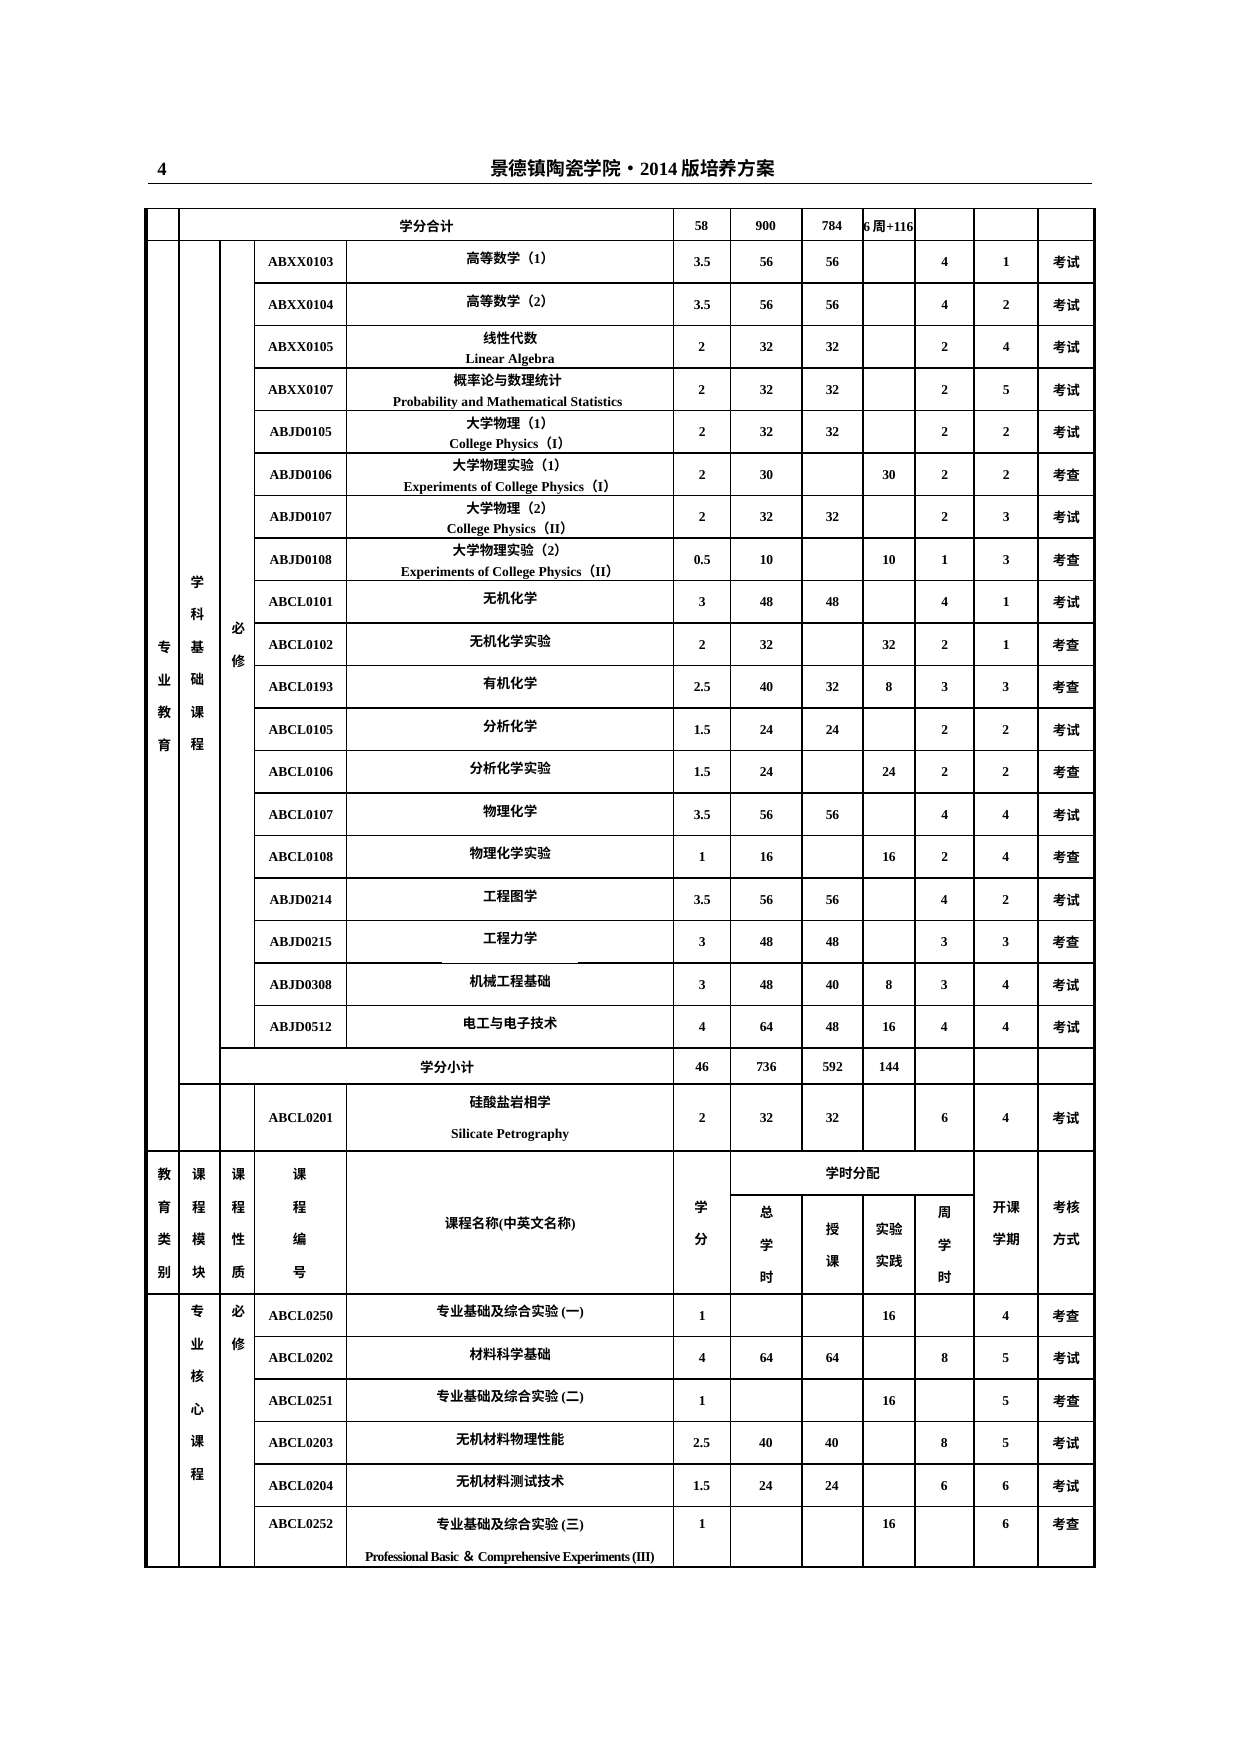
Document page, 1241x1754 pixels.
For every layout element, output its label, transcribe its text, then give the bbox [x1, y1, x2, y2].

table_cell 32 [803, 326, 862, 367]
table_cell 2 [916, 411, 973, 452]
table_cell [803, 1380, 862, 1421]
table_cell 2 [975, 284, 1037, 325]
table_cell 3 [674, 581, 730, 622]
table_cell 材料科学基础 Fundamentals of Materials Science [347, 1337, 673, 1378]
table_cell [864, 241, 914, 282]
table_cell [864, 921, 914, 962]
table_cell 5 [975, 1422, 1037, 1463]
table_cell 16 [864, 836, 914, 877]
table_cell 16 [864, 1507, 914, 1566]
table_cell 无机化学 Inorganic Chemistry [347, 581, 673, 622]
table_cell ABXX0105 [255, 326, 346, 367]
table_cell 考试 [1039, 581, 1093, 622]
table_cell 32 [803, 411, 862, 452]
table_cell 48 [731, 921, 801, 962]
table_cell [803, 836, 862, 877]
table_cell 1 [674, 1295, 730, 1336]
table_cell 30 [731, 454, 801, 495]
table_cell 2 [975, 709, 1037, 750]
table_cell 32 [731, 369, 801, 410]
table_cell [864, 879, 914, 920]
table_cell 专业教育 [148, 241, 178, 1150]
table_cell 专业基础及综合实验 (二) Professional Basic ＆ Comprehensive Experiments (II) [347, 1380, 673, 1421]
table_cell 考查 [1039, 624, 1093, 665]
table_cell ABCL0193 [255, 666, 346, 707]
table_cell 4 [916, 1006, 973, 1047]
table_cell [864, 1337, 914, 1378]
table_cell 总学时 [731, 1196, 801, 1293]
table_cell 学时分配 [731, 1152, 973, 1194]
table_cell 考试 [1039, 369, 1093, 410]
table_cell 高等数学（1） Advanced Mathematics(I) [347, 241, 673, 282]
table_cell [864, 794, 914, 835]
table_cell 实验 实践 [864, 1196, 914, 1293]
table_cell 考查 [1039, 1507, 1093, 1566]
table_cell 144 [864, 1049, 914, 1083]
table_cell 考查 [1039, 921, 1093, 962]
table_cell 56 [731, 241, 801, 282]
table_cell [221, 1085, 254, 1150]
table_cell 32 [803, 496, 862, 537]
table_cell 考试 [1039, 1337, 1093, 1378]
table_cell 1.5 [674, 751, 730, 792]
table_cell ABCL0203 [255, 1422, 346, 1463]
table_cell [864, 1465, 914, 1506]
table_cell 32 [803, 369, 862, 410]
table_cell 考查 [1039, 539, 1093, 580]
table_cell 2 [916, 624, 973, 665]
table_cell 4 [674, 1006, 730, 1047]
table_cell 32 [731, 496, 801, 537]
table_cell 64 [803, 1337, 862, 1378]
table_cell 无机化学实验 Inorganic Chemistry Experiments [347, 624, 673, 665]
table_cell [864, 284, 914, 325]
table_cell 3 [916, 921, 973, 962]
table_cell 学科基础课程 [180, 241, 219, 1083]
table_cell 考查 [1039, 1295, 1093, 1336]
table_cell 1 [975, 241, 1037, 282]
table_cell 4 [975, 1085, 1037, 1150]
table_cell 硅酸盐岩相学 Silicate Petrography [347, 1085, 673, 1150]
table_cell 3.5 [674, 284, 730, 325]
table_cell 4 [916, 794, 973, 835]
table_cell 必修 [221, 1295, 254, 1566]
table_cell 教 育 类 别 [148, 1152, 178, 1293]
table_cell [148, 1295, 178, 1566]
table_cell 专业基础及综合实验 (三) Professional Basic ＆ Comprehensive Experiments (III) [347, 1507, 673, 1566]
table_cell 学分合计 [180, 209, 673, 240]
table_cell 48 [731, 581, 801, 622]
table_cell ABCL0107 [255, 794, 346, 835]
table_cell [803, 539, 862, 580]
table_cell 56 [803, 241, 862, 282]
table_cell 32 [803, 1085, 862, 1150]
table_cell 900 [731, 209, 801, 240]
table_cell 6 [916, 1465, 973, 1506]
table_cell 课 程 编 号 [255, 1152, 346, 1293]
table_cell 2 [975, 879, 1037, 920]
table_cell 无机材料物理性能 Physical Properties of Materials [347, 1422, 673, 1463]
table_cell ABJD0108 [255, 539, 346, 580]
table_cell ABJD0105 [255, 411, 346, 452]
table_cell 考查 [1039, 666, 1093, 707]
table_cell [864, 496, 914, 537]
table_cell 线性代数 Linear Algebra [347, 326, 673, 367]
table_cell 32 [731, 1085, 801, 1150]
table_cell 3 [975, 666, 1037, 707]
table_cell 授课 [803, 1196, 862, 1293]
table_cell 机械工程基础 Fundamentals of Mechanical Engineering [347, 964, 673, 1005]
table_cell 4 [975, 836, 1037, 877]
table_cell 40 [803, 964, 862, 1005]
table_cell 24 [803, 1465, 862, 1506]
table_cell ABJD0106 [255, 454, 346, 495]
table_cell 56 [731, 284, 801, 325]
table_cell 48 [803, 921, 862, 962]
table_cell 10 [864, 539, 914, 580]
table_cell 大学物理（1） College Physics（I） [347, 411, 673, 452]
table_cell 56 [803, 794, 862, 835]
table_cell 40 [803, 1422, 862, 1463]
table_cell ABXX0104 [255, 284, 346, 325]
table_cell [803, 454, 862, 495]
table_cell ABCL0204 [255, 1465, 346, 1506]
table_cell 32 [731, 411, 801, 452]
table_cell 8 [916, 1337, 973, 1378]
table_cell [731, 1507, 801, 1566]
table_cell 考试 [1039, 964, 1093, 1005]
table_cell ABCL0101 [255, 581, 346, 622]
table_cell 10 [731, 539, 801, 580]
table_cell 46 [674, 1049, 730, 1083]
table_cell [864, 709, 914, 750]
table_cell 考试 [1039, 496, 1093, 537]
table_cell [864, 581, 914, 622]
table_cell 开课 学期 [975, 1152, 1037, 1293]
table_cell 56 [731, 879, 801, 920]
table_cell 2 [916, 709, 973, 750]
table_cell 1.5 [674, 1465, 730, 1506]
table_cell 考试 [1039, 284, 1093, 325]
table_cell ABJD0215 [255, 921, 346, 962]
table_cell 电工与电子技术 Electrical and Electronic Technology [347, 1006, 673, 1047]
table_cell 6周+116 [864, 209, 914, 240]
table_cell 高等数学（2） Advanced Mathematics(II) [347, 284, 673, 325]
table_cell 6 [916, 1085, 973, 1150]
table_cell [731, 1295, 801, 1336]
table_cell 考试 [1039, 1465, 1093, 1506]
table_cell ABCL0201 [255, 1085, 346, 1150]
table_cell 4 [975, 964, 1037, 1005]
table_cell ABCL0108 [255, 836, 346, 877]
table_cell ABCL0105 [255, 709, 346, 750]
table_cell 周 学 时 [916, 1196, 973, 1293]
table_cell 考试 [1039, 326, 1093, 367]
table_cell 24 [731, 709, 801, 750]
table_cell ABJD0214 [255, 879, 346, 920]
table_cell ABCL0202 [255, 1337, 346, 1378]
table_cell 考试 [1039, 411, 1093, 452]
table_cell 4 [975, 326, 1037, 367]
table_cell 40 [731, 1422, 801, 1463]
table_cell 58 [674, 209, 730, 240]
table_cell 2 [916, 369, 973, 410]
table_cell 8 [916, 1422, 973, 1463]
table_cell 考试 [1039, 1006, 1093, 1047]
table_cell 2 [975, 751, 1037, 792]
table_cell 16 [864, 1006, 914, 1047]
table_cell 592 [803, 1049, 862, 1083]
table_cell 32 [731, 326, 801, 367]
table_cell 3 [674, 921, 730, 962]
table_cell 5 [975, 369, 1037, 410]
table_cell 16 [864, 1380, 914, 1421]
table_cell 2 [975, 411, 1037, 452]
table_cell 8 [864, 964, 914, 1005]
table_cell 30 [864, 454, 914, 495]
table_cell [864, 369, 914, 410]
table_cell 4 [975, 794, 1037, 835]
table_cell 2.5 [674, 666, 730, 707]
table_cell 56 [803, 284, 862, 325]
table_cell 专业核心课程 [180, 1295, 219, 1566]
table_cell 16 [731, 836, 801, 877]
table_cell 3 [975, 539, 1037, 580]
table_cell [975, 209, 1037, 240]
table_cell [803, 1295, 862, 1336]
table_cell 5 [975, 1380, 1037, 1421]
table_cell 56 [803, 879, 862, 920]
table_cell 考试 [1039, 241, 1093, 282]
table_cell 1 [975, 581, 1037, 622]
table_cell 6 [975, 1507, 1037, 1566]
table_cell 分析化学 Analytical Chemistry [347, 709, 673, 750]
table_cell 课 程 性 质 [221, 1152, 254, 1293]
table_cell ABJD0512 [255, 1006, 346, 1047]
table_cell 课程名称(中英文名称) [347, 1152, 673, 1293]
table_cell 56 [731, 794, 801, 835]
table_cell 考试 [1039, 709, 1093, 750]
table_cell 大学物理实验（2） Experiments of College Physics（II） [347, 539, 673, 580]
table_cell 736 [731, 1049, 801, 1083]
table_cell 工程力学 Engineering Mechanics [347, 921, 673, 962]
table_cell 物理化学 Physical Chemistry [347, 794, 673, 835]
table_cell 2 [916, 326, 973, 367]
table_cell 24 [731, 751, 801, 792]
table_cell 2.5 [674, 1422, 730, 1463]
table_cell 2 [975, 454, 1037, 495]
table_cell ABCL0251 [255, 1380, 346, 1421]
table_cell 2 [674, 496, 730, 537]
table_cell 64 [731, 1006, 801, 1047]
table_cell 4 [975, 1006, 1037, 1047]
table_cell 考试 [1039, 1085, 1093, 1150]
table_cell 3.5 [674, 879, 730, 920]
table_cell 2 [674, 411, 730, 452]
table_cell 考查 [1039, 454, 1093, 495]
table_cell 概率论与数理统计 Probability and Mathematical Statistics [347, 369, 673, 410]
table_cell 考查 [1039, 836, 1093, 877]
table_cell 1 [975, 624, 1037, 665]
table_cell 2 [916, 454, 973, 495]
table_cell [864, 411, 914, 452]
table_cell 4 [916, 241, 973, 282]
table_cell 考试 [1039, 1422, 1093, 1463]
table_cell 2 [916, 836, 973, 877]
table_cell 4 [916, 284, 973, 325]
table_cell 2 [674, 326, 730, 367]
table_cell 物理化学实验 Physical Chemistry Experiments [347, 836, 673, 877]
table_cell [864, 1422, 914, 1463]
table_cell ABXX0103 [255, 241, 346, 282]
table_cell 3 [674, 964, 730, 1005]
table_cell [916, 1507, 973, 1566]
table_cell [731, 1380, 801, 1421]
table_cell 学 分 [674, 1152, 730, 1293]
table_cell 32 [864, 624, 914, 665]
table_cell 工程图学 Engineering Graphics [347, 879, 673, 920]
table_cell [180, 1085, 219, 1150]
table_cell [1039, 209, 1093, 240]
table_cell 考试 [1039, 879, 1093, 920]
table_cell [916, 1295, 973, 1336]
table_cell 6 [975, 1465, 1037, 1506]
table_cell [916, 1049, 973, 1083]
table_cell 大学物理实验（1） Experiments of College Physics（I） [347, 454, 673, 495]
table_cell 784 [803, 209, 862, 240]
table_cell [803, 1507, 862, 1566]
table_cell 32 [731, 624, 801, 665]
table_cell 4 [975, 1295, 1037, 1336]
table_cell 3 [916, 964, 973, 1005]
table_cell 1 [674, 836, 730, 877]
table_cell ABCL0102 [255, 624, 346, 665]
table_cell 考试 [1039, 794, 1093, 835]
table_cell 1 [674, 1507, 730, 1566]
table_cell 24 [803, 709, 862, 750]
table_cell 4 [674, 1337, 730, 1378]
table_cell [803, 624, 862, 665]
table_cell [916, 209, 973, 240]
table_cell 48 [803, 1006, 862, 1047]
table_cell 1 [916, 539, 973, 580]
table_cell 8 [864, 666, 914, 707]
table_cell 2 [916, 496, 973, 537]
table_cell 5 [975, 1337, 1037, 1378]
table_cell 必修 [221, 241, 254, 1047]
table_cell 3 [975, 496, 1037, 537]
table_cell ABJD0308 [255, 964, 346, 1005]
table_cell 3.5 [674, 241, 730, 282]
table_cell 3 [916, 666, 973, 707]
table_cell 48 [731, 964, 801, 1005]
table_cell 3.5 [674, 794, 730, 835]
table_cell 分析化学实验 Analytical Chemistry Experiments [347, 751, 673, 792]
table_cell 24 [731, 1465, 801, 1506]
table_cell 0.5 [674, 539, 730, 580]
table_cell 2 [674, 624, 730, 665]
table_cell ABXX0107 [255, 369, 346, 410]
table_cell ABJD0107 [255, 496, 346, 537]
table_cell 2 [674, 1085, 730, 1150]
table_cell 2 [674, 369, 730, 410]
table_cell 32 [803, 666, 862, 707]
table_cell 4 [916, 879, 973, 920]
table_cell 有机化学 Organic Chemistry [347, 666, 673, 707]
table_cell [864, 326, 914, 367]
table_cell 3 [975, 921, 1037, 962]
table_cell 学分小计 [221, 1049, 673, 1083]
table_cell 40 [731, 666, 801, 707]
table_cell 24 [864, 751, 914, 792]
table_cell 大学物理（2） College Physics（II） [347, 496, 673, 537]
table_cell 1 [674, 1380, 730, 1421]
table_cell 考查 [1039, 1380, 1093, 1421]
table_cell [864, 1085, 914, 1150]
table_cell 无机材料测试技术 Testing Technology of Materials [347, 1465, 673, 1506]
table_cell 64 [731, 1337, 801, 1378]
table_cell [803, 751, 862, 792]
table_cell 1.5 [674, 709, 730, 750]
table_cell 专业基础及综合实验 (一) Professional Basic＆Comprehensive Experiments (I) [347, 1295, 673, 1336]
table_cell 4 [916, 581, 973, 622]
table_cell 2 [916, 751, 973, 792]
table_cell [975, 1049, 1037, 1083]
table_cell ABCL0250 [255, 1295, 346, 1336]
table_cell ABCL0106 [255, 751, 346, 792]
table_cell 考核方式 [1039, 1152, 1093, 1293]
table_cell 16 [864, 1295, 914, 1336]
table_cell 2 [674, 454, 730, 495]
table_cell 48 [803, 581, 862, 622]
table_cell 课 程 模 块 [180, 1152, 219, 1293]
table_cell 考查 [1039, 751, 1093, 792]
table_cell ABCL0252 [255, 1507, 346, 1566]
table_cell [916, 1380, 973, 1421]
table_cell [1039, 1049, 1093, 1083]
